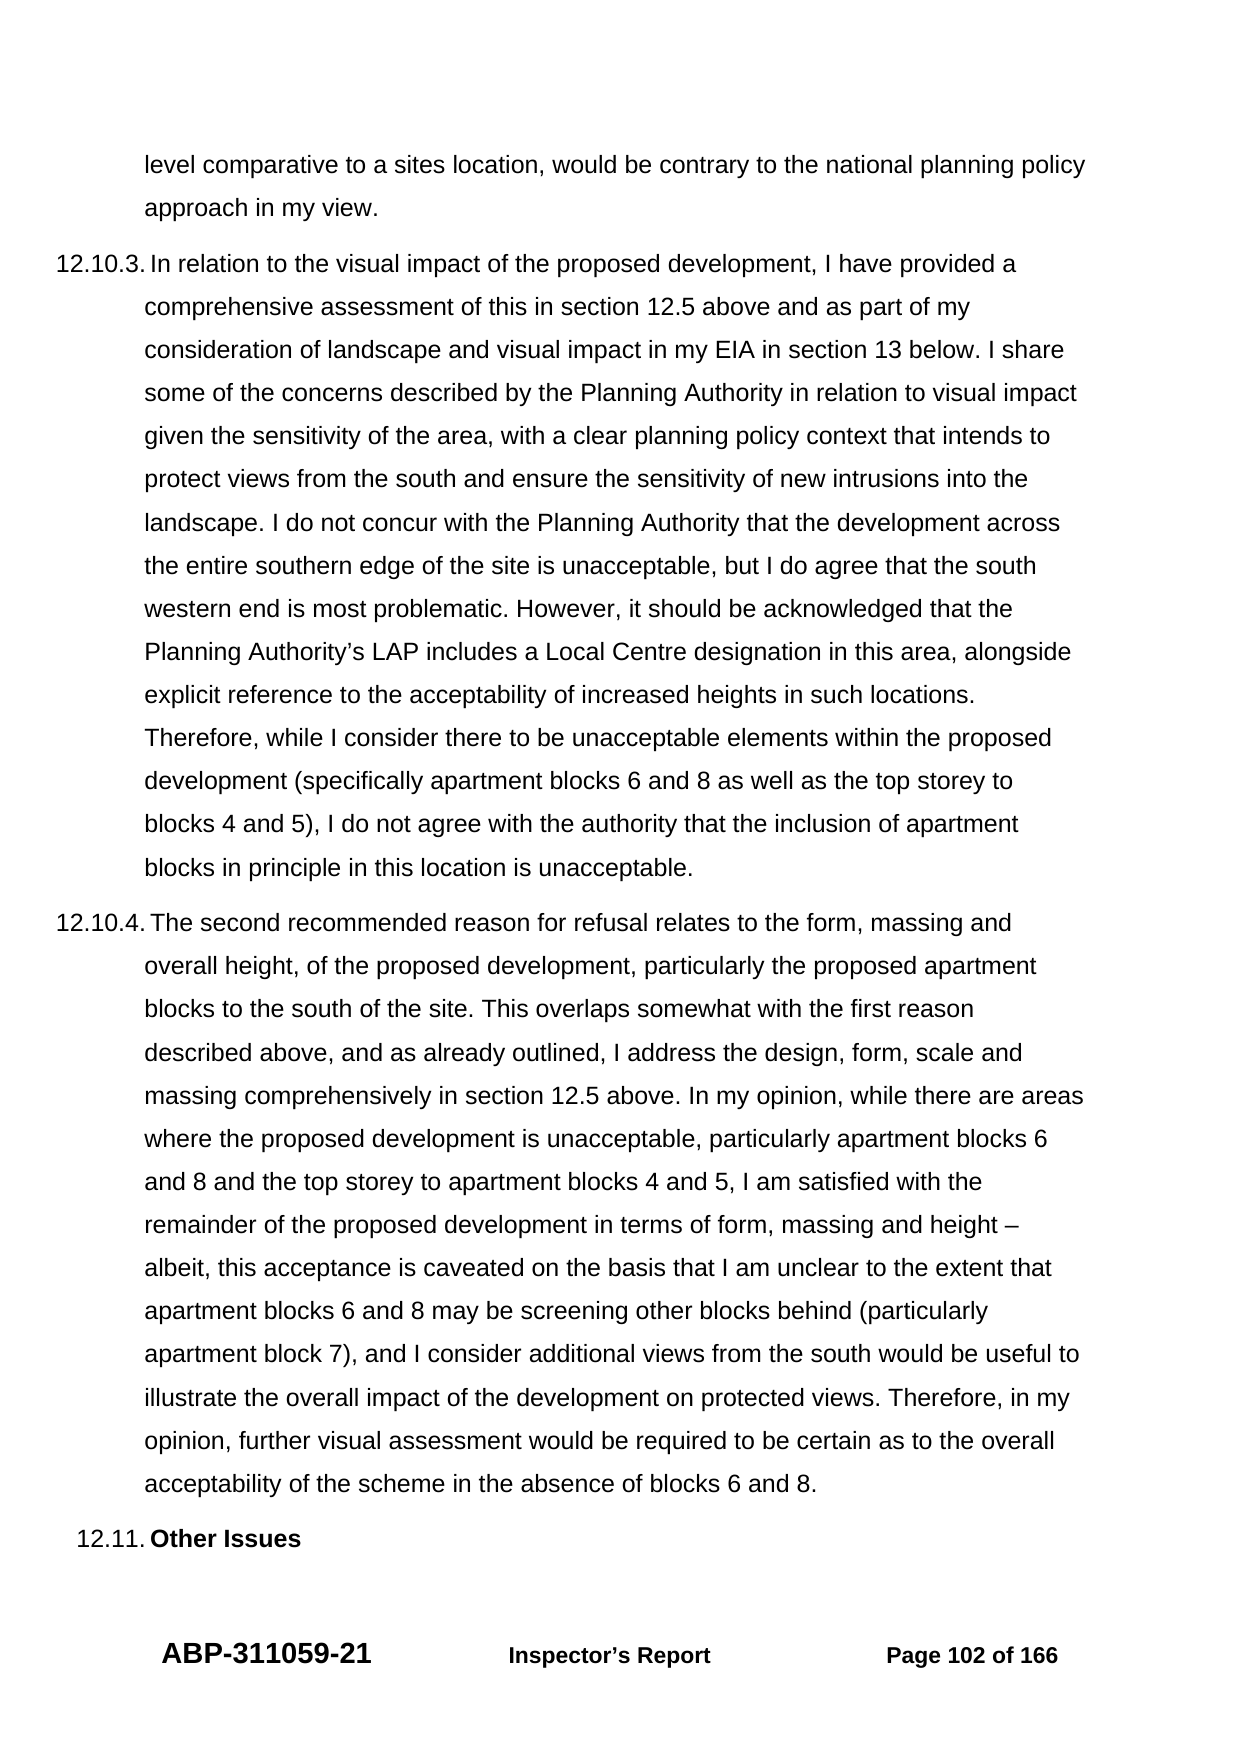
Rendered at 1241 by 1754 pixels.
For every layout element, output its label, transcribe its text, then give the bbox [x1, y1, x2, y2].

text In relation to the visual impact of the proposed development, I have provided a comprehensive assessment of this in section 12.5 above and as part of my consideration of landscape and visual impact in my EIA in section 13 below. I share some of the concerns described by the Planning Authority in relation to visual impact given the sensitivity of the area, with a clear planning policy context that intends to protect views from the south and ensure the sensitivity of new intrusions into the landscape. I do not concur with the Planning Authority that the development across the entire southern edge of the site is unacceptable, but I do agree that the south western end is most problematic. However, it should be acknowledged that the Planning Authority’s LAP includes a Local Centre designation in this area, alongside explicit reference to the acceptability of increased heights in such locations. Therefore, while I consider there to be unacceptable elements within the proposed development (specifically apartment blocks 6 and 8 as well as the top storey to blocks 4 and 5), I do not agree with the authority that the inclusion of apartment blocks in principle in this location is unacceptable. [56, 249, 1090, 881]
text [56, 150, 1090, 222]
text The second recommended reason for refusal relates to the form, massing and overall height, of the proposed development, particularly the proposed apartment blocks to the south of the site. This overlaps somewhat with the first reason described above, and as already outlined, I address the design, form, scale and massing comprehensively in section 12.5 above. In my opinion, while there are areas where the proposed development is unacceptable, particularly apartment blocks 6 and 8 and the top storey to apartment blocks 4 and 5, I am satisfied with the remainder of the proposed development in terms of form, massing and height – albeit, this acceptance is caveated on the basis that I am unclear to the extent that apartment blocks 6 and 8 may be screening other blocks behind (particularly apartment block 7), and I consider additional views from the south would be useful to illustrate the overall impact of the development on protected views. Therefore, in my opinion, further visual assessment would be required to be certain as to the overall acceptability of the scheme in the absence of blocks 6 and 8. [56, 908, 1090, 1497]
text Other Issues [76, 1524, 1090, 1553]
